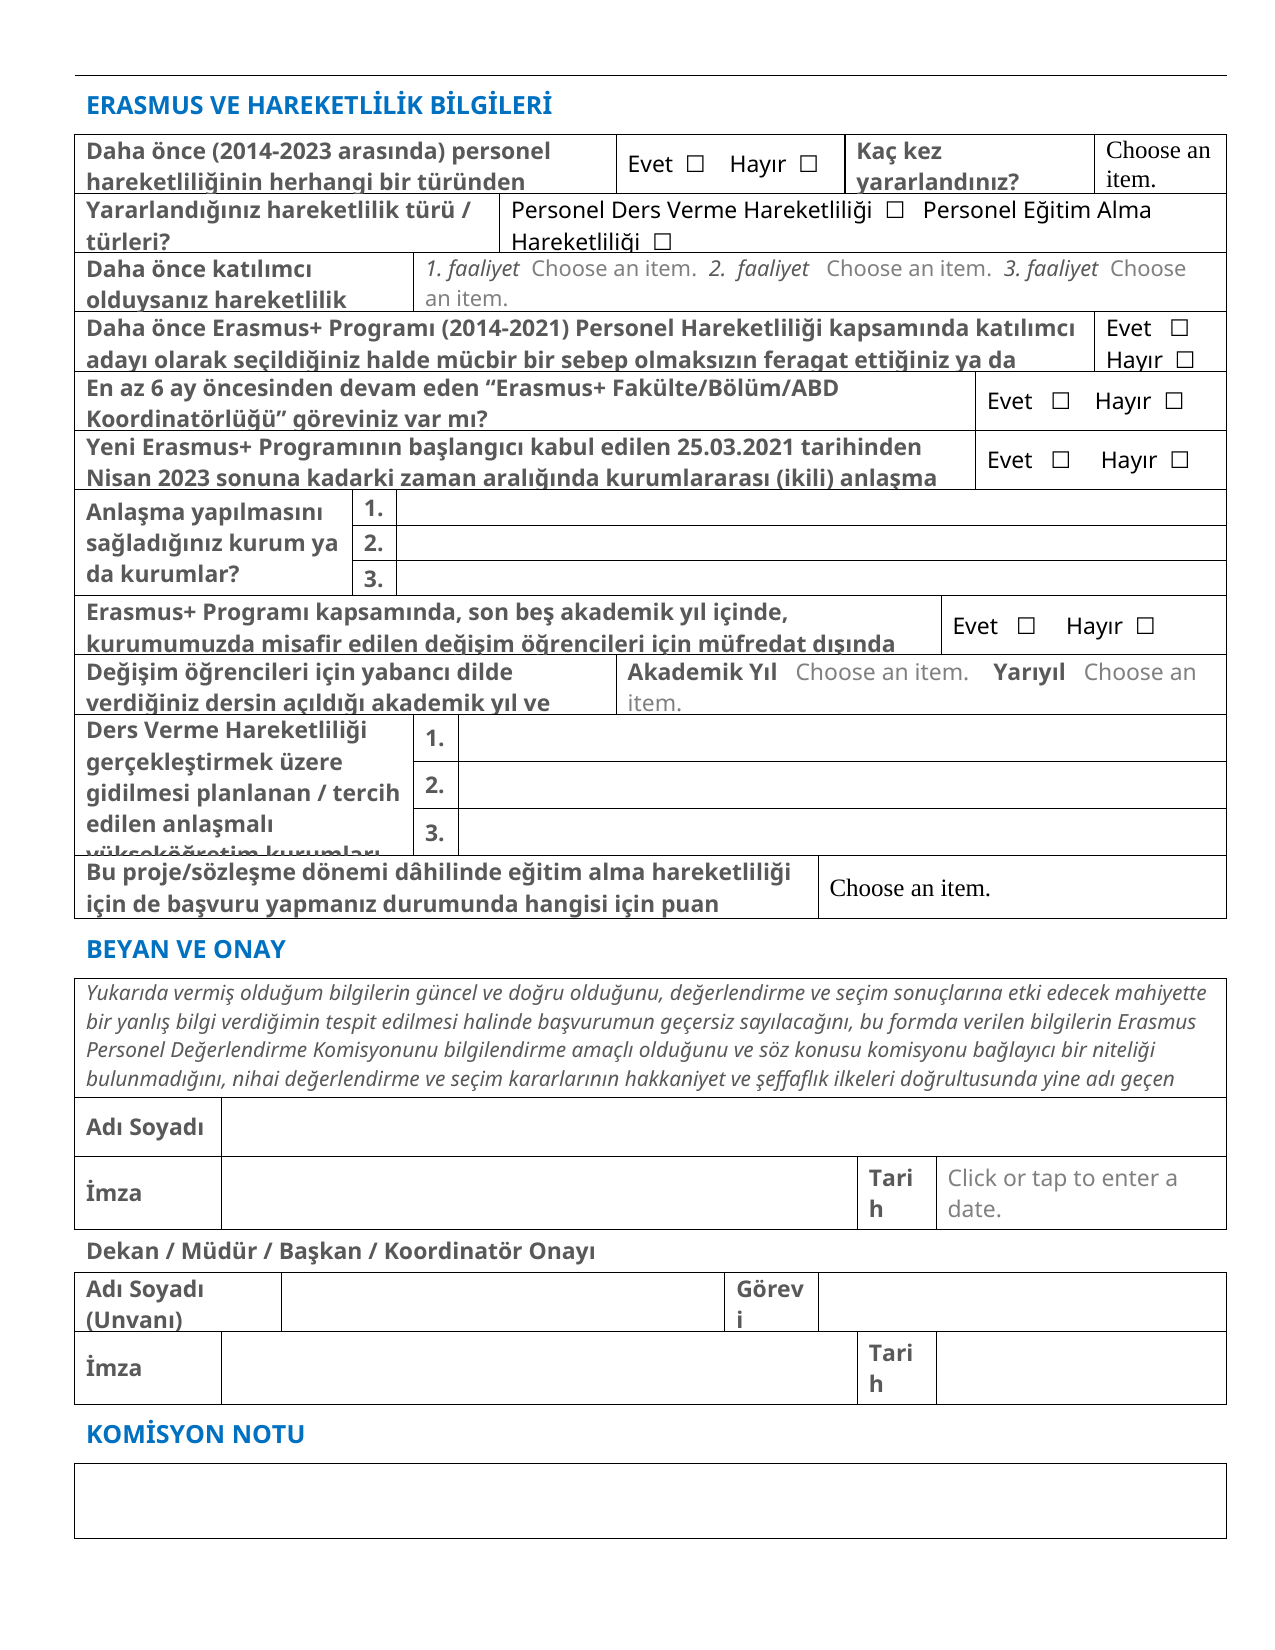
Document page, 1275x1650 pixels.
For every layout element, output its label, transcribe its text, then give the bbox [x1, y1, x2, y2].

table_cell Görevi [725, 1273, 818, 1331]
table_cell Evet Hayır [617, 135, 844, 193]
table_cell Erasmus+ Programı kapsamında, son beş akademik yıl içinde, kurumumuzda misafir edilen değişim öğrencileri için müfredat dışında yabancı dilde ders verdiniz mi? [75, 596, 941, 654]
table_cell 3. [414, 809, 458, 855]
table_cell 2. [353, 526, 396, 560]
table_cell [459, 809, 1226, 855]
table_cell Değişim öğrencileri için yabancı dilde verdiğiniz dersin açıldığı akademik yıl ve yarıyıl? [75, 655, 616, 713]
table_cell Yararlandığınız hareketlilik türü / türleri? [75, 194, 499, 252]
table_cell [222, 1098, 1226, 1156]
table_cell Tarih [858, 1157, 936, 1229]
table_cell [397, 561, 1226, 595]
table_cell İmza [75, 1157, 221, 1229]
table_cell Evet Hayır [942, 596, 1226, 654]
table_cell [222, 1157, 857, 1229]
table_cell Adı Soyadı (Unvanı) [75, 1273, 281, 1331]
table_cell Akademik Yıl Yarıyıl [617, 655, 1226, 713]
table_cell Evet Hayır [1095, 312, 1226, 371]
table_cell 2. [414, 762, 458, 808]
table_cell 1. [414, 715, 458, 761]
table_cell [75, 1464, 1226, 1538]
table_cell Evet Hayır [976, 431, 1226, 489]
table_cell [222, 1332, 857, 1404]
table_cell Adı Soyadı [75, 1098, 221, 1156]
table_cell [819, 1273, 1226, 1331]
table_cell Ders Verme Hareketliliği gerçekleştirmek üzere gidilmesi planlanan / tercih edilen anlaşmalı yükseköğretim kurumları [75, 715, 413, 855]
table_cell 1. faaliyet 2. faaliyet 3. faaliyet [414, 253, 1226, 311]
table_cell Tarih [858, 1332, 936, 1404]
table_cell [397, 526, 1226, 560]
table_cell [397, 490, 1226, 524]
table_cell [459, 715, 1226, 761]
table_cell Dekan / Müdür / Başkan / Koordinatör Onayı [75, 1230, 1227, 1272]
table_cell Daha önce (2014-2023 arasında) personel hareketliliğinin herhangi bir türünden yararlandınız mı? [75, 135, 616, 193]
table_cell BEYAN VE ONAY [75, 919, 1227, 977]
table_cell En az 6 ay öncesinden devam eden “Erasmus+ Fakülte/Bölüm/ABD Koordinatörlüğü” göreviniz var mı? [75, 372, 975, 430]
table_cell Daha önce katılımcı olduysanız hareketlilik gerçekleştirdiğiniz yıl [75, 253, 413, 311]
table_cell Evet Hayır [976, 372, 1226, 430]
table_cell [459, 762, 1226, 808]
table_cell Yukarıda vermiş olduğum bilgilerin güncel ve doğru olduğunu, değerlendirme ve seçim sonuçlarına etki edecek mahiyette bir yanlış bilgi verdiğimin tespit edilmesi halinde başvurumun geçersiz sayılacağını, bu formda verilen bilgilerin Erasmus Personel Değerlendirme Komisyonunu bilgilendirme amaçlı olduğunu ve söz konusu komisyonu bağlayıcı bir niteliği bulunmadığını, nihai değerlendirme ve seçim kararlarının hakkaniyet ve şeffaflık ilkeleri doğrultusunda yine adı geçen komisyonca verileceğini kabul ve beyan ederim. [75, 979, 1226, 1097]
table_cell [282, 1273, 724, 1331]
table_cell ERASMUS VE HAREKETLİLİK BİLGİLERİ [75, 76, 1227, 134]
table_cell 3. [353, 561, 396, 595]
table_cell 1. [353, 490, 396, 524]
table_cell Anlaşma yapılmasını sağladığınız kurum ya da kurumlar? [75, 490, 352, 595]
table_cell Daha önce Erasmus+ Programı (2014-2021) Personel Hareketliliği kapsamında katılımcı adayı olarak seçildiğiniz halde mücbir bir sebep olmaksızın feragat ettiğiniz ya da faaliyeti gerçekleştirmediğiniz oldu mu? [75, 312, 1094, 371]
table_cell Bu proje/sözleşme dönemi dâhilinde eğitim alma hareketliliği için de başvuru yapmanız durumunda hangisi için puan eksiltme yapılmasını tercih edersiniz? [75, 856, 818, 918]
table_cell Kaç kez yararlandınız? [846, 135, 1094, 193]
table_cell [937, 1332, 1226, 1404]
table_cell Yeni Erasmus+ Programının başlangıcı kabul edilen 25.03.2021 tarihinden Nisan 2023 sonuna kadarki zaman aralığında kurumlararası (ikili) anlaşma imzalanmasını sağladınız mı? [75, 431, 975, 489]
table_cell İmza [75, 1332, 221, 1404]
table_cell Personel Ders Verme Hareketliliği Personel Eğitim Alma Hareketliliği [500, 194, 1226, 252]
table_cell KOMİSYON NOTU [75, 1405, 1227, 1463]
